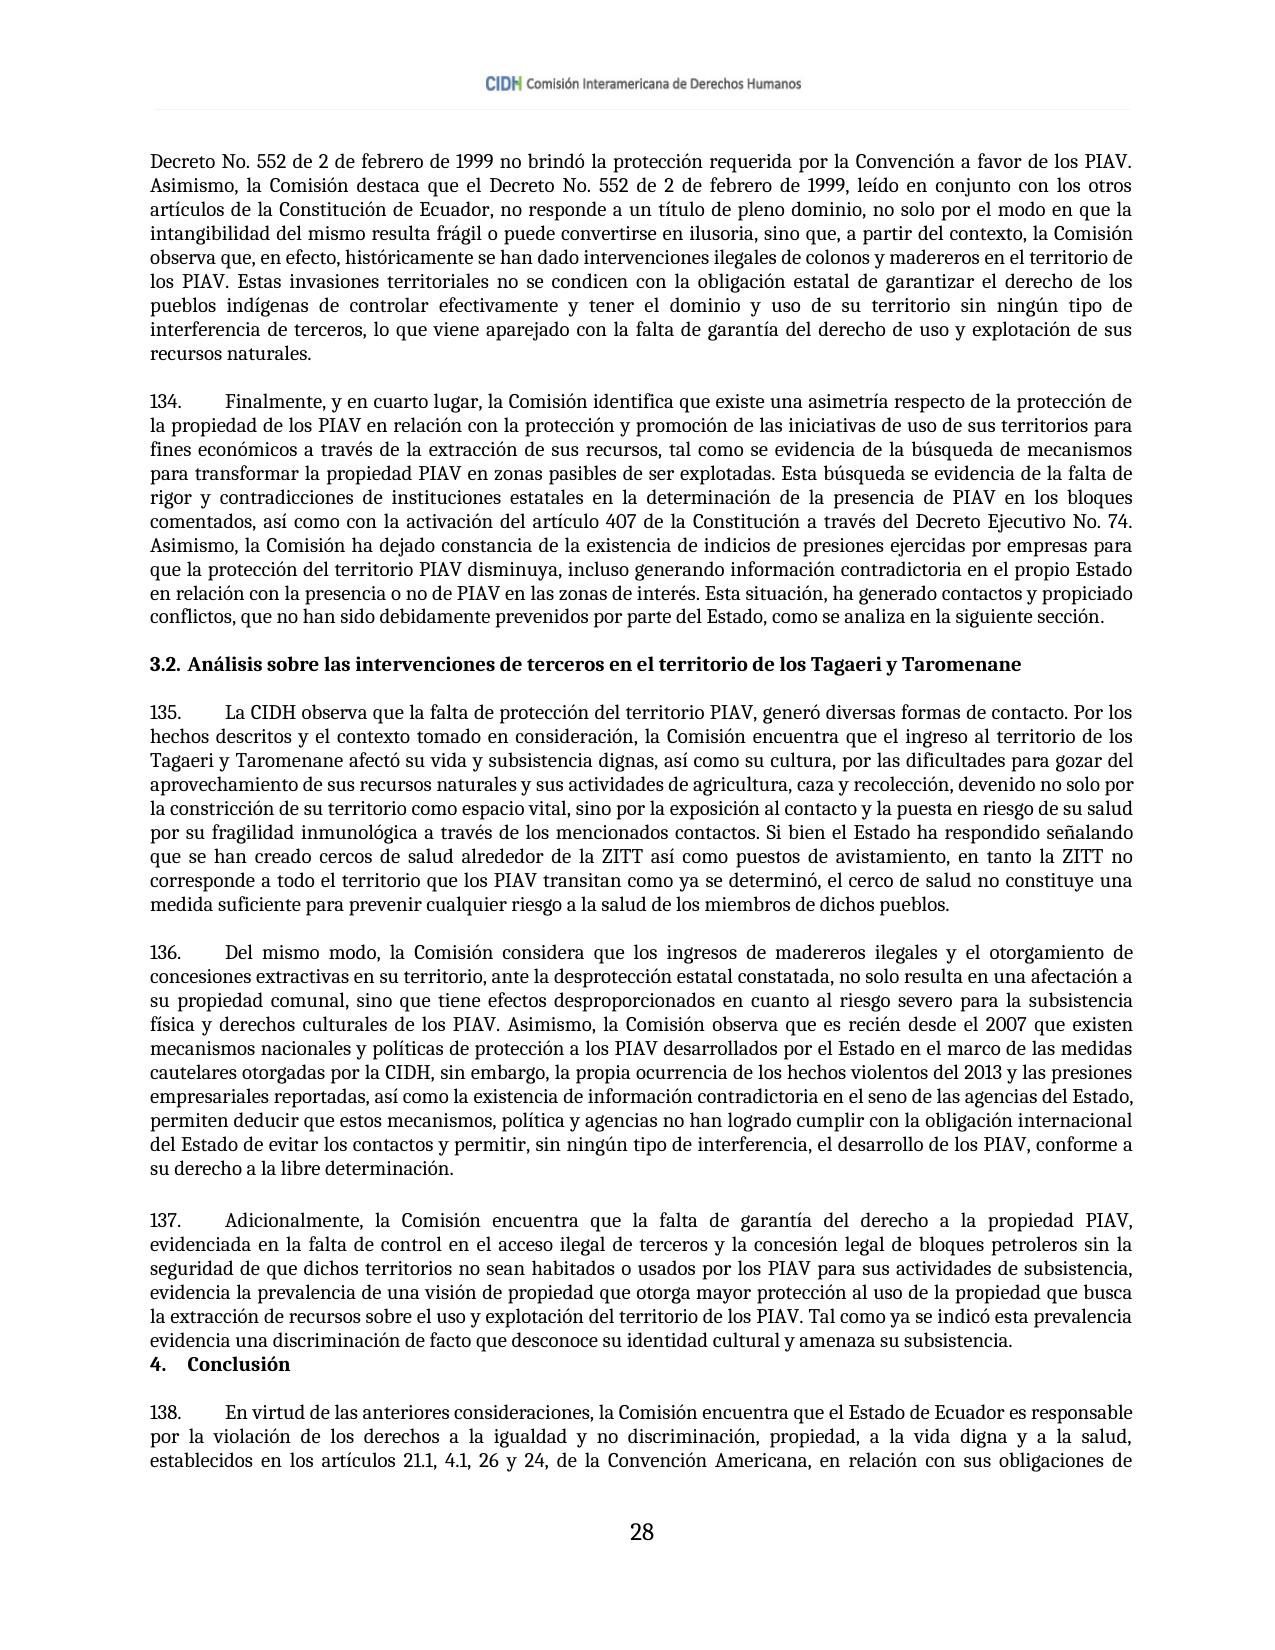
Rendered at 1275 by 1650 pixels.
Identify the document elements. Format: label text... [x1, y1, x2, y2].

list Del mismo modo, la Comisión considera que los ingresos de madereros ilegales y el otorgamiento de concesiones extractivas en su territorio, ante la desprotección estatal constatada, no solo resulta en una afectación a su propiedad comunal, sino que tiene efectos desproporcionados en cuanto al riesgo severo para la subsistencia física y derechos culturales de los PIAV. Asimismo, la Comisión observa que es recién desde el 2007 que existen mecanismos nacionales y políticas de protección a los PIAV desarrollados por el Estado en el marco de las medidas cautelares otorgadas por la CIDH, sin embargo, la propia ocurrencia de los hechos violentos del 2013 y las presiones empresariales reportadas, así como la existencia de información contradictoria en el seno de las agencias del Estado, permiten deducir que estos mecanismos, política y agencias no han logrado cumplir con la obligación internacional del Estado de evitar los contactos y permitir, sin ningún tipo de interferencia, el desarrollo de los PIAV, conforme a su derecho a la libre determinación. [150, 941, 1134, 1180]
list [150, 1401, 1134, 1472]
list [150, 150, 1134, 366]
subtitle Análisis sobre las intervenciones de terceros en el territorio de los Tagaeri y Taromenane [150, 653, 1134, 677]
list Finalmente, y en cuarto lugar, la Comisión identifica que existe una asimetría respecto de la protección de la propiedad de los PIAV en relación con la protección y promoción de las iniciativas de uso de sus territorios para fines económicos a través de la extracción de sus recursos, tal como se evidencia de la búsqueda de mecanismos para transformar la propiedad PIAV en zonas pasibles de ser explotadas. Esta búsqueda se evidencia de la falta de rigor y contradicciones de instituciones estatales en la determinación de la presencia de PIAV en los bloques comentados, así como con la activación del artículo 407 de la Constitución a través del Decreto Ejecutivo No. 74. Asimismo, la Comisión ha dejado constancia de la existencia de indicios de presiones ejercidas por empresas para que la protección del territorio PIAV disminuya, incluso generando información contradictoria en el propio Estado en relación con la presencia o no de PIAV en las zonas de interés. Esta situación, ha generado contactos y propiciado conflictos, que no han sido debidamente prevenidos por parte del Estado, como se analiza en la siguiente sección. [150, 389, 1134, 629]
list Adicionalmente, la Comisión encuentra que la falta de garantía del derecho a la propiedad PIAV, evidenciada en la falta de control en el acceso ilegal de terceros y la concesión legal de bloques petroleros sin la seguridad de que dichos territorios no sean habitados o usados por los PIAV para sus actividades de subsistencia, evidencia la prevalencia de una visión de propiedad que otorga mayor protección al uso de la propiedad que busca la extracción de recursos sobre el uso y explotación del territorio de los PIAV. Tal como ya se indicó esta prevalencia evidencia una discriminación de facto que desconoce su identidad cultural y amenaza su subsistencia. [150, 1209, 1134, 1353]
picture [480, 75, 804, 93]
list La CIDH observa que la falta de protección del territorio PIAV, generó diversas formas de contacto. Por los hechos descritos y el contexto tomado en consideración, la Comisión encuentra que el ingreso al territorio de los Tagaeri y Taromenane afectó su vida y subsistencia dignas, así como su cultura, por las dificultades para gozar del aprovechamiento de sus recursos naturales y sus actividades de agricultura, caza y recolección, devenido no solo por la constricción de su territorio como espacio vital, sino por la exposición al contacto y la puesta en riesgo de su salud por su fragilidad inmunológica a través de los mencionados contactos. Si bien el Estado ha respondido señalando que se han creado cercos de salud alrededor de la ZITT así como puestos de avistamiento, en tanto la ZITT no corresponde a todo el territorio que los PIAV transitan como ya se determinó, el cerco de salud no constituye una medida suficiente para prevenir cualquier riesgo a la salud de los miembros de dichos pueblos. [150, 701, 1134, 917]
subtitle Conclusión [150, 1353, 1134, 1377]
